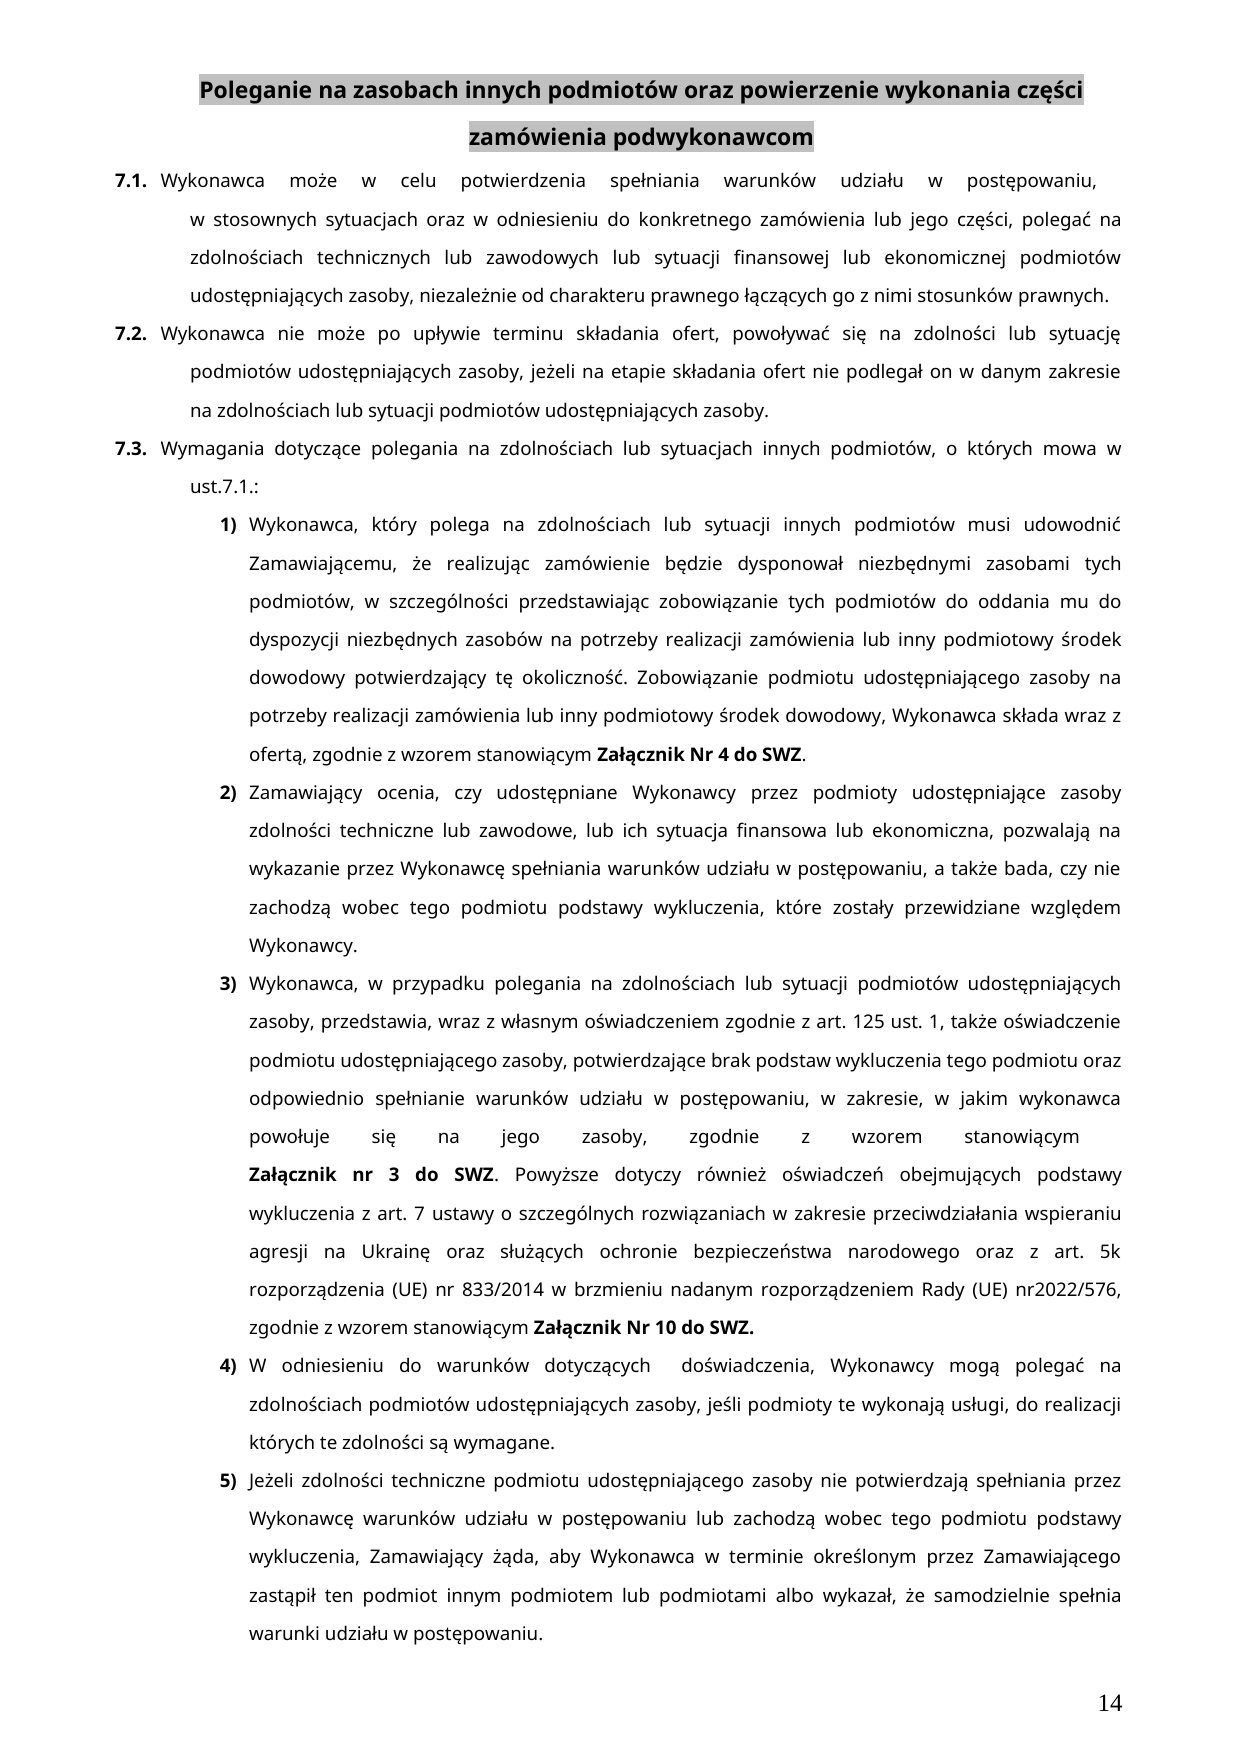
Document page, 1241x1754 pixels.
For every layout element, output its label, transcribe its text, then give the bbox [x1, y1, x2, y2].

list Zamawiający ocenia, czy udostępniane Wykonawcy przez podmioty udostępniające zasoby zdolności techniczne lub zawodowe, lub ich sytuacja finansowa lub ekonomiczna, pozwalają na wykazanie przez Wykonawcę spełniania warunków udziału w postępowaniu, a także bada, czy nie zachodzą wobec tego podmiotu podstawy wykluczenia, które zostały przewidziane względem Wykonawcy. [219, 779, 1122, 958]
list Wykonawca, który polega na zdolnościach lub sytuacji innych podmiotów musi udowodnić Zamawiającemu, że realizując zamówienie będzie dysponował niezbędnymi zasobami tych podmiotów, w szczególności przedstawiając zobowiązanie tych podmiotów do oddania mu do dyspozycji niezbędnych zasobów na potrzeby realizacji zamówienia lub inny podmiotowy środek dowodowy potwierdzający tę okoliczność. Zobowiązanie podmiotu udostępniającego zasoby na potrzeby realizacji zamówienia lub inny podmiotowy środek dowodowy, Wykonawca składa wraz z ofertą, zgodnie z wzorem stanowiącym Załącznik Nr 4 do SWZ. [219, 512, 1122, 767]
list W odniesieniu do warunków dotyczących doświadczenia, Wykonawcy mogą polegać na zdolnościach podmiotów udostępniających zasoby, jeśli podmioty te wykonają usługi, do realizacji których te zdolności są wymagane. [219, 1353, 1122, 1455]
list Jeżeli zdolności techniczne podmiotu udostępniającego zasoby nie potwierdzają spełniania przez Wykonawcę warunków udziału w postępowaniu lub zachodzą wobec tego podmiotu podstawy wykluczenia, Zamawiający żąda, aby Wykonawca w terminie określonym przez Zamawiającego zastąpił ten podmiot innym podmiotem lub podmiotami albo wykazał, że samodzielnie spełnia warunki udziału w postępowaniu. [219, 1467, 1122, 1646]
list Wykonawca, w przypadku polegania na zdolnościach lub sytuacji podmiotów udostępniających zasoby, przedstawia, wraz z własnym oświadczeniem zgodnie z art. 125 ust. 1, także oświadczenie podmiotu udostępniającego zasoby, potwierdzające brak podstaw wykluczenia tego podmiotu oraz odpowiednio spełnianie warunków udziału w postępowaniu, w zakresie, w jakim wykonawca powołuje się na jego zasoby, zgodnie z wzorem stanowiącym Załącznik nr 3 do SWZ. Powyższe dotyczy również oświadczeń obejmujących podstawy wykluczenia z art. 7 ustawy o szczególnych rozwiązaniach w zakresie przeciwdziałania wspieraniu agresji na Ukrainę oraz służących ochronie bezpieczeństwa narodowego oraz z art. 5k rozporządzenia (UE) nr 833/2014 w brzmieniu nadanym rozporządzeniem Rady (UE) nr2022/576, zgodnie z wzorem stanowiącym Załącznik Nr 10 do SWZ. [219, 970, 1122, 1340]
list Wykonawca może w celu potwierdzenia spełniania warunków udziału w postępowaniu, w stosownych sytuacjach oraz w odniesieniu do konkretnego zamówienia lub jego części, polegać na zdolnościach technicznych lub zawodowych lub sytuacji finansowej lub ekonomicznej podmiotów udostępniających zasoby, niezależnie od charakteru prawnego łączących go z nimi stosunków prawnych. [115, 168, 1122, 308]
list Wymagania dotyczące polegania na zdolnościach lub sytuacjach innych podmiotów, o których mowa w ust.7.1.: [115, 435, 1122, 499]
list Wykonawca nie może po upływie terminu składania ofert, powoływać się na zdolności lub sytuację podmiotów udostępniających zasoby, jeżeli na etapie składania ofert nie podlegał on w danym zakresie na zdolnościach lub sytuacji podmiotów udostępniających zasoby. [115, 321, 1122, 422]
text Poleganie na zasobach innych podmiotów oraz powierzenie wykonania części zamówienia podwykonawcom [160, 74, 1122, 152]
